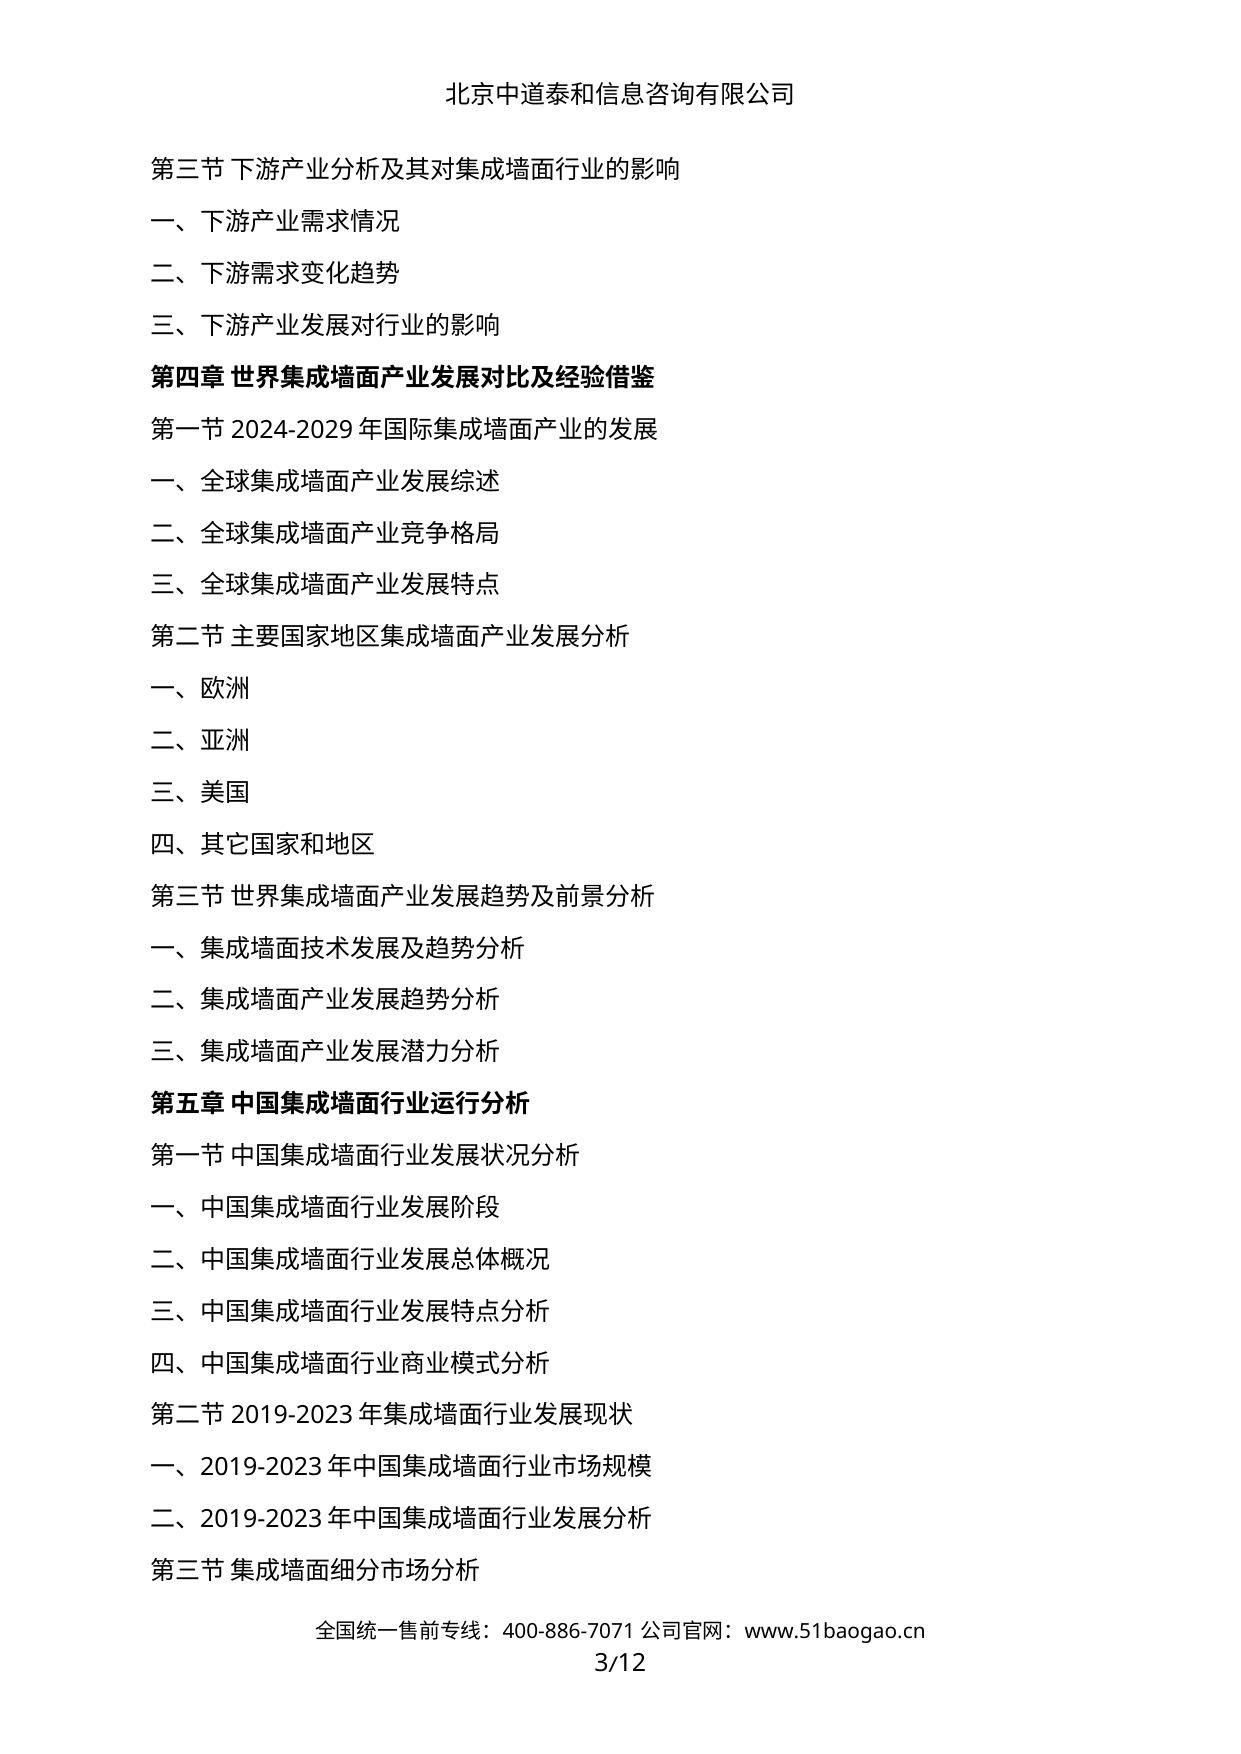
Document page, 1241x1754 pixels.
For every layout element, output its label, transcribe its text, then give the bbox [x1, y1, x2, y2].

text 二、2019-2023年中国集成墙面行业发展分析 [150, 1499, 1090, 1535]
text 第二节 2019-2023年集成墙面行业发展现状 [150, 1395, 1090, 1431]
text 第五章 中国集成墙面行业运行分析 [150, 1084, 1090, 1120]
text 四、中国集成墙面行业商业模式分析 [150, 1343, 1090, 1379]
text 一、2019-2023年中国集成墙面行业市场规模 [150, 1447, 1090, 1483]
text 第一节 中国集成墙面行业发展状况分析 [150, 1136, 1090, 1172]
text 第一节 2024-2029年国际集成墙面产业的发展 [150, 409, 1090, 446]
text 第三节 世界集成墙面产业发展趋势及前景分析 [150, 876, 1090, 912]
text 一、集成墙面技术发展及趋势分析 [150, 928, 1090, 964]
text 二、中国集成墙面行业发展总体概况 [150, 1239, 1090, 1276]
text 三、全球集成墙面产业发展特点 [150, 565, 1090, 601]
text 三、集成墙面产业发展潜力分析 [150, 1032, 1090, 1068]
text 四、其它国家和地区 [150, 824, 1090, 861]
text 三、美国 [150, 772, 1090, 809]
text 二、全球集成墙面产业竞争格局 [150, 513, 1090, 549]
text 二、亚洲 [150, 721, 1090, 757]
text 二、下游需求变化趋势 [150, 254, 1090, 290]
text 一、下游产业需求情况 [150, 202, 1090, 238]
text 第三节 集成墙面细分市场分析 [150, 1551, 1090, 1587]
text 二、集成墙面产业发展趋势分析 [150, 980, 1090, 1016]
text 一、全球集成墙面产业发展综述 [150, 461, 1090, 497]
text 第四章 世界集成墙面产业发展对比及经验借鉴 [150, 357, 1090, 394]
text 第二节 主要国家地区集成墙面产业发展分析 [150, 617, 1090, 653]
text 三、中国集成墙面行业发展特点分析 [150, 1291, 1090, 1327]
text 第三节 下游产业分析及其对集成墙面行业的影响 [150, 150, 1090, 186]
text 一、中国集成墙面行业发展阶段 [150, 1187, 1090, 1224]
text 一、欧洲 [150, 669, 1090, 705]
text 三、下游产业发展对行业的影响 [150, 306, 1090, 342]
